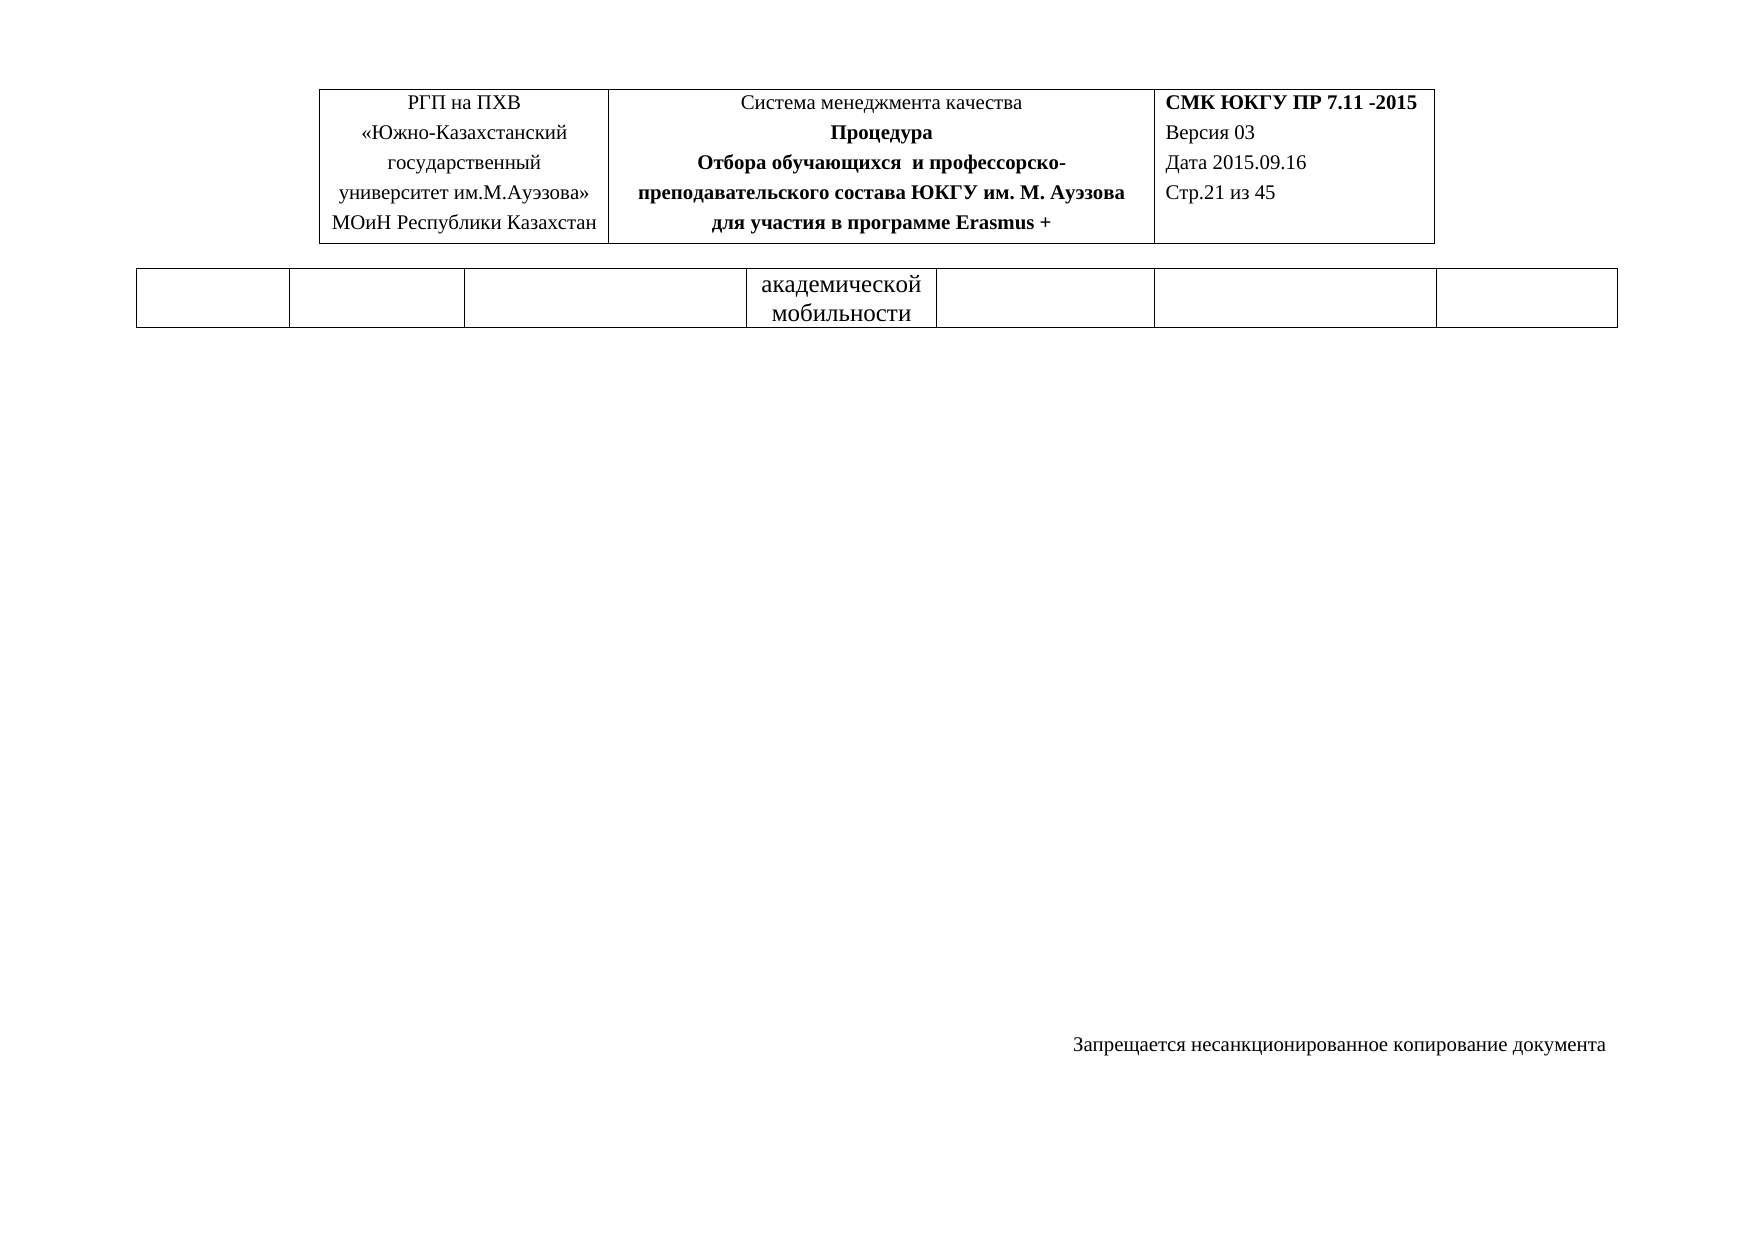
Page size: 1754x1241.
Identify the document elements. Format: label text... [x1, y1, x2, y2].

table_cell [465, 269, 746, 327]
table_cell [937, 269, 1154, 327]
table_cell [1155, 269, 1436, 327]
table_cell [137, 269, 289, 327]
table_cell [747, 269, 936, 327]
table_cell 10 [290, 269, 464, 327]
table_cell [1437, 269, 1617, 327]
